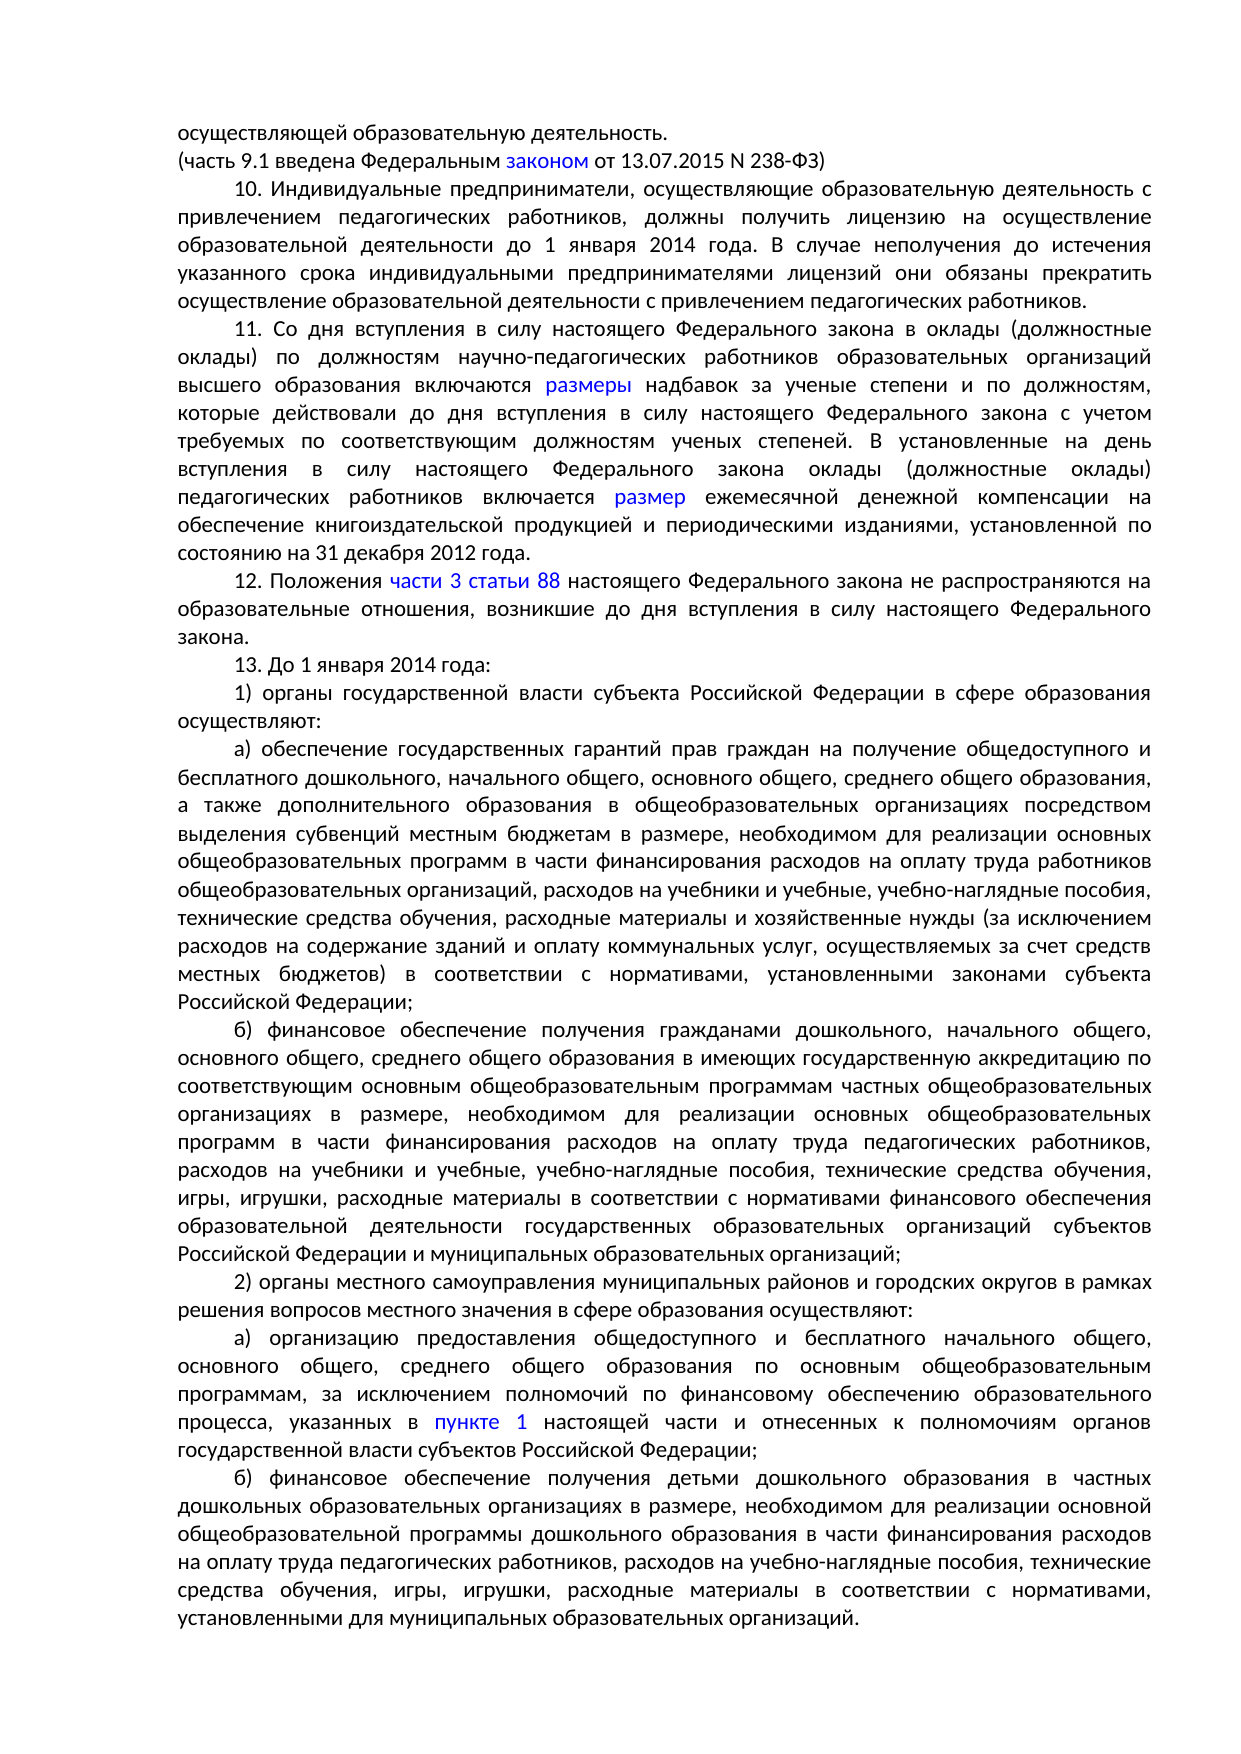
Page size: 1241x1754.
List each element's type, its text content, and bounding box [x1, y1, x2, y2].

text 12. Положения части 3 статьи 88 настоящего Федерального закона не распространяются на образовательные отношения, возникшие до дня вступления в силу настоящего Федерального закона. [177, 566, 1152, 651]
text 13. До 1 января 2014 года: [177, 651, 1152, 678]
text б) финансовое обеспечение получения детьми дошкольного образования в частных дошкольных образовательных организациях в размере, необходимом для реализации основной общеобразовательной программы дошкольного образования в части финансирования расходов на оплату труда педагогических работников, расходов на учебно-наглядные пособия, технические средства обучения, игры, игрушки, расходные материалы в соответствии с нормативами, установленными для муниципальных образовательных организаций. [177, 1463, 1152, 1631]
text (часть 9.1 введена Федеральным законом от 13.07.2015 N 238-ФЗ) [177, 146, 1152, 174]
text 10. Индивидуальные предприниматели, осуществляющие образовательную деятельность с привлечением педагогических работников, должны получить лицензию на осуществление образовательной деятельности до 1 января 2014 года. В случае неполучения до истечения указанного срока индивидуальными предпринимателями лицензий они обязаны прекратить осуществление образовательной деятельности с привлечением педагогических работников. [177, 174, 1152, 314]
text 1) органы государственной власти субъекта Российской Федерации в сфере образования осуществляют: [177, 678, 1152, 734]
text а) обеспечение государственных гарантий прав граждан на получение общедоступного и бесплатного дошкольного, начального общего, основного общего, среднего общего образования, а также дополнительного образования в общеобразовательных организациях посредством выделения субвенций местным бюджетам в размере, необходимом для реализации основных общеобразовательных программ в части финансирования расходов на оплату труда работников общеобразовательных организаций, расходов на учебники и учебные, учебно-наглядные пособия, технические средства обучения, расходные материалы и хозяйственные нужды (за исключением расходов на содержание зданий и оплату коммунальных услуг, осуществляемых за счет средств местных бюджетов) в соответствии с нормативами, установленными законами субъекта Российской Федерации; [177, 734, 1152, 1015]
text 2) органы местного самоуправления муниципальных районов и городских округов в рамках решения вопросов местного значения в сфере образования осуществляют: [177, 1267, 1152, 1323]
text 11. Со дня вступления в силу настоящего Федерального закона в оклады (должностные оклады) по должностям научно-педагогических работников образовательных организаций высшего образования включаются размеры надбавок за ученые степени и по должностям, которые действовали до дня вступления в силу настоящего Федерального закона с учетом требуемых по соответствующим должностям ученых степеней. В установленные на день вступления в силу настоящего Федерального закона оклады (должностные оклады) педагогических работников включается размер ежемесячной денежной компенсации на обеспечение книгоиздательской продукцией и периодическими изданиями, установленной по состоянию на 31 декабря 2012 года. [177, 314, 1152, 566]
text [177, 118, 1152, 146]
text а) организацию предоставления общедоступного и бесплатного начального общего, основного общего, среднего общего образования по основным общеобразовательным программам, за исключением полномочий по финансовому обеспечению образовательного процесса, указанных в пункте 1 настоящей части и отнесенных к полномочиям органов государственной власти субъектов Российской Федерации; [177, 1323, 1152, 1463]
text б) финансовое обеспечение получения гражданами дошкольного, начального общего, основного общего, среднего общего образования в имеющих государственную аккредитацию по соответствующим основным общеобразовательным программам частных общеобразовательных организациях в размере, необходимом для реализации основных общеобразовательных программ в части финансирования расходов на оплату труда педагогических работников, расходов на учебники и учебные, учебно-наглядные пособия, технические средства обучения, игры, игрушки, расходные материалы в соответствии с нормативами финансового обеспечения образовательной деятельности государственных образовательных организаций субъектов Российской Федерации и муниципальных образовательных организаций; [177, 1015, 1152, 1267]
